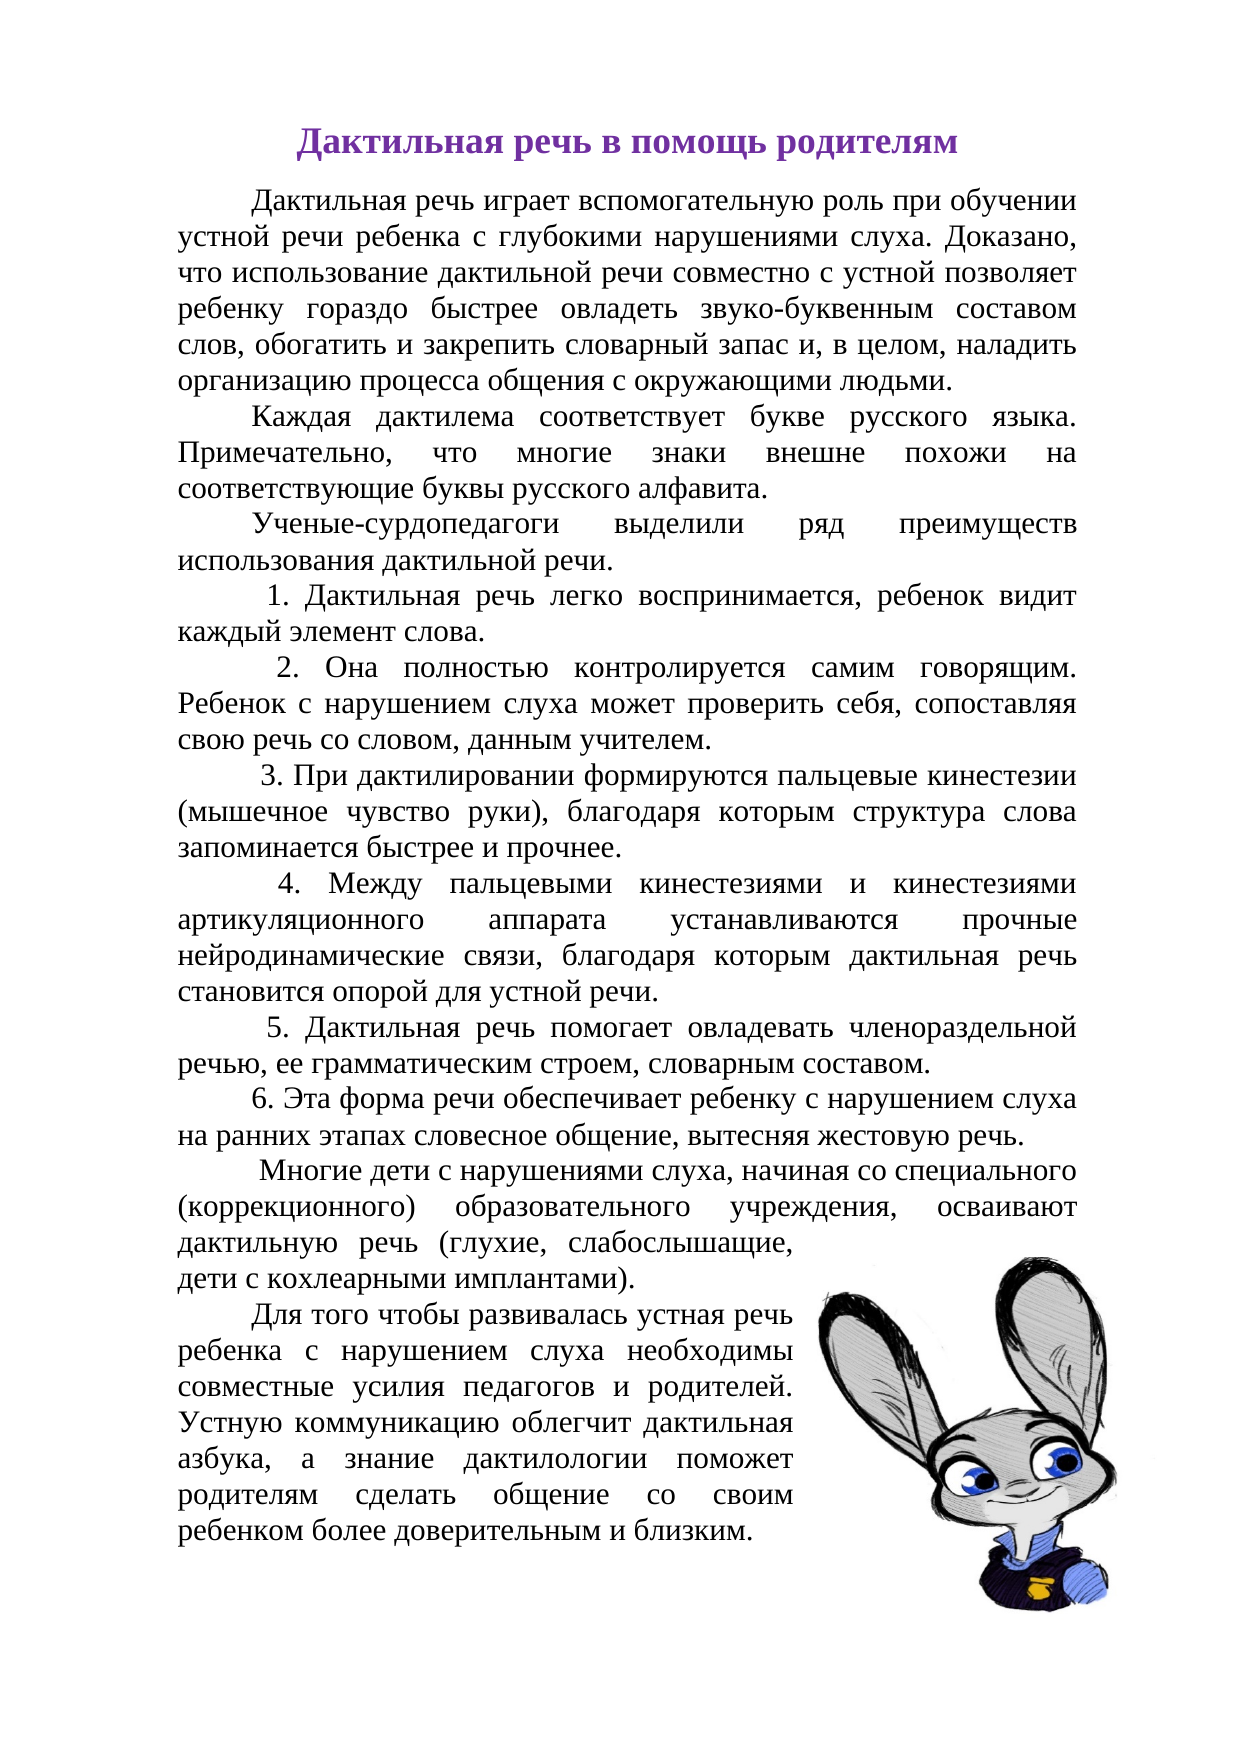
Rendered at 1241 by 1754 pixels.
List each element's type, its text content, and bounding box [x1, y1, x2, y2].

text 3. При дактилировании формируются пальцевые кинестезии (мышечное чувство руки), благодаря которым структура слова запоминается быстрее и прочнее. [177, 756, 1078, 864]
text 5. Дактильная речь помогает овладевать членораздельной речью, ее грамматическим строем, словарным составом. [177, 1008, 1078, 1080]
text Дактильная речь в помощь родителям [177, 118, 1078, 161]
text Дактильная речь играет вспомогательную роль при обучении устной речи ребенка с глубокими нарушениями слуха. Доказано, что использование дактильной речи совместно с устной позволяет ребенку гораздо быстрее овладеть звуко-буквенным составом слов, обогатить и закрепить словарный запас и, в целом, наладить организацию процесса общения с окружающими людьми. [177, 181, 1078, 397]
text 1. Дактильная речь легко воспринимается, ребенок видит каждый элемент слова. [177, 577, 1078, 648]
picture [811, 1257, 1218, 1633]
text 2. Она полностью контролируется самим говорящим. Ребенок с нарушением слуха может проверить себя, сопоставляя свою речь со словом, данным учителем. [177, 648, 1078, 756]
text 4. Между пальцевыми кинестезиями и кинестезиями артикуляционного аппарата устанавливаются прочные нейродинамические связи, благодаря которым дактильная речь становится опорой для устной речи. [177, 864, 1078, 1008]
text Многие дети с нарушениями слуха, начиная со специального (коррекционного) образовательного учреждения, осваивают дактильную речь (глухие, слабослышащие, дети с кохлеарными имплантами). [177, 1152, 1078, 1295]
text Для того чтобы развивалась устная речь ребенка с нарушением слуха необходимы совместные усилия педагогов и родителей. Устную коммуникацию облегчит дактильная азбука, а знание дактилологии поможет родителям сделать общение со своим ребенком более доверительным и близким. [177, 1295, 811, 1547]
text Ученые-сурдопедагоги выделили ряд преимуществ использования дактильной речи. [177, 505, 1078, 577]
text Каждая дактилема соответствует букве русского языка. Примечательно, что многие знаки внешне похожи на соответствующие буквы русского алфавита. [177, 397, 1078, 505]
text 6. Эта форма речи обеспечивает ребенку с нарушением слуха на ранних этапах словесное общение, вытесняя жестовую речь. [177, 1080, 1078, 1152]
